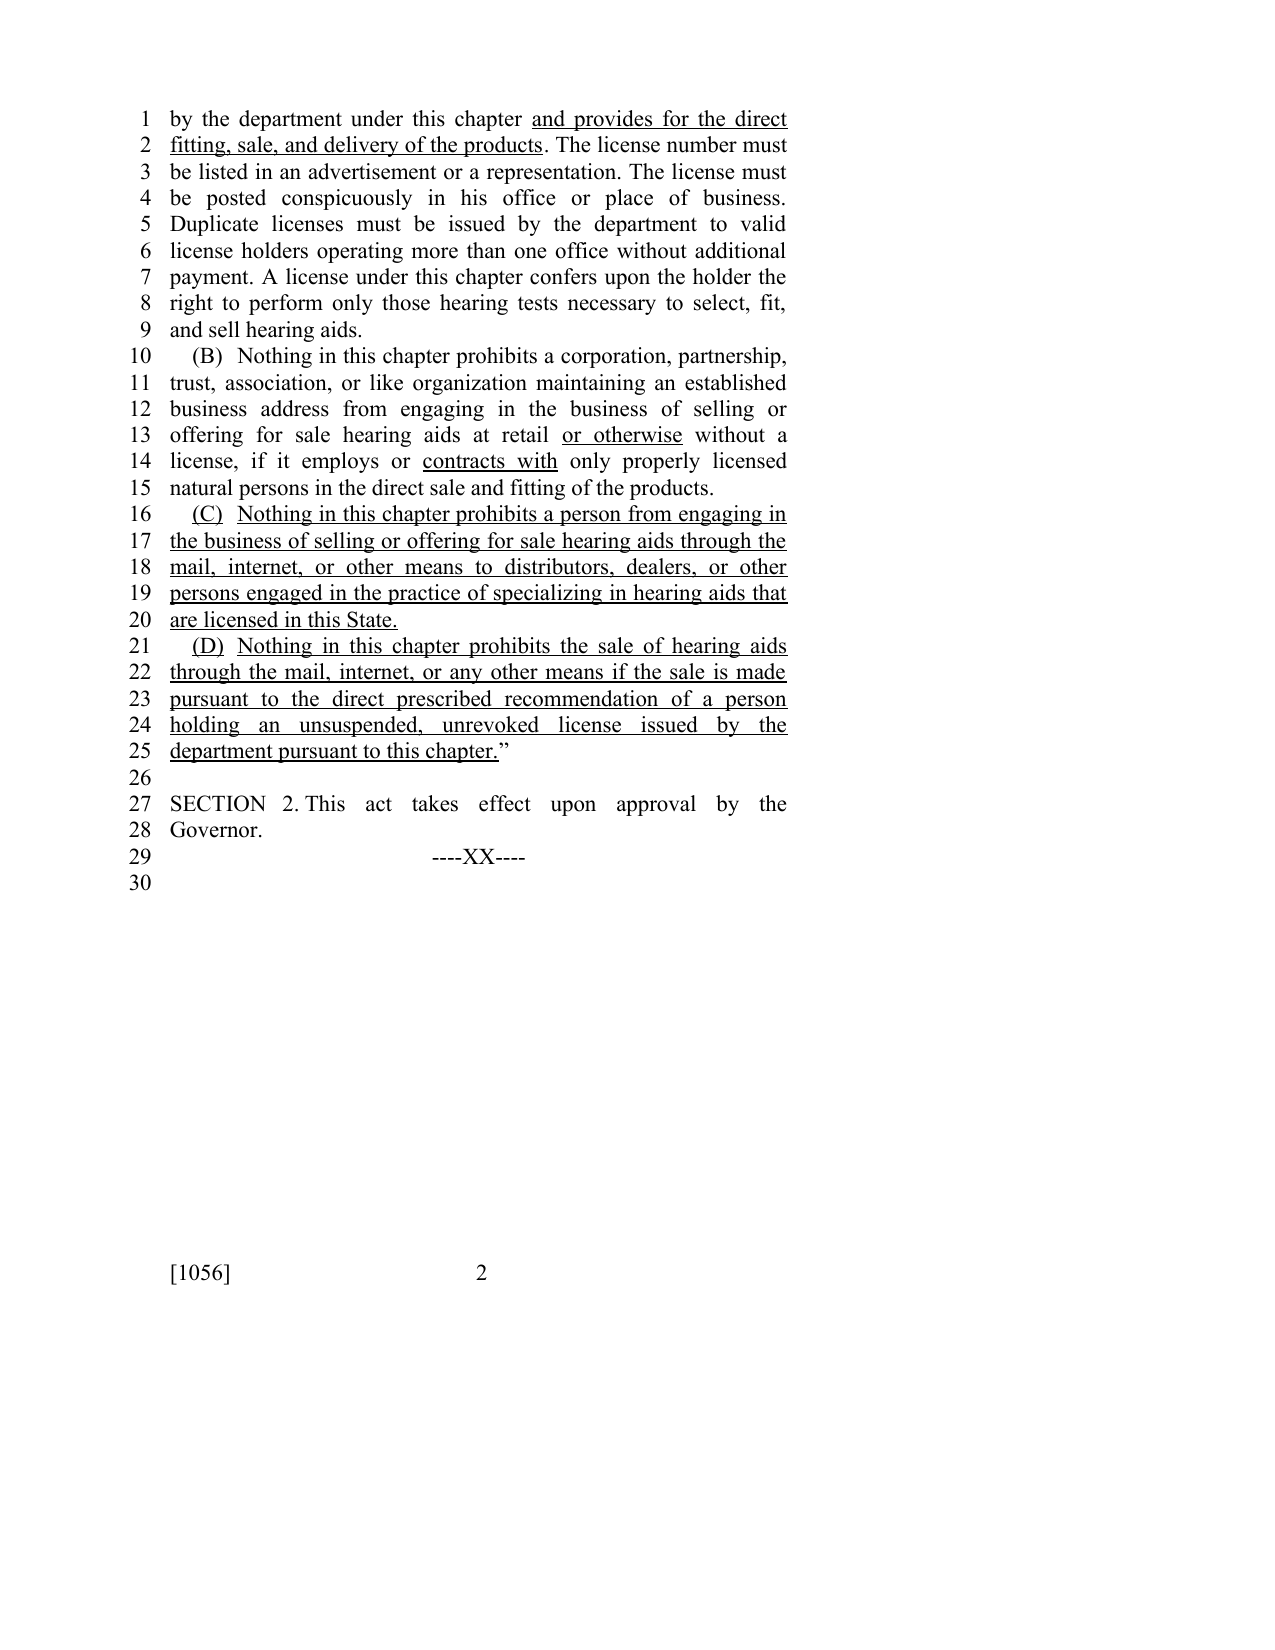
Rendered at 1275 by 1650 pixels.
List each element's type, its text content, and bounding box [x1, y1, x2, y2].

text (D) Nothing in this chapter prohibits the sale of hearing aids through the mail, internet, or any other means if the sale is made pursuant to the direct prescribed recommendation of a person holding an unsuspended, unrevoked license issued by the department pursuant to this chapter.” [169, 632, 787, 681]
text ----XX---- [169, 843, 787, 869]
text (D) Nothing in this chapter prohibits the sale of hearing aids through the mail, internet, or any other means if the sale is made pursuant to the direct prescribed recommendation of a person holding an unsuspended, unrevoked license issued by the department pursuant to this chapter.” [169, 735, 787, 764]
text (C) Nothing in this chapter prohibits a person from engaging in the business of selling or offering for sale hearing aids through the mail, internet, or other means to distributors, dealers, or other persons engaged in the practice of specializing in hearing aids that are licensed in this State. [169, 500, 787, 550]
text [169, 105, 787, 342]
text SECTION 2. This act takes effect upon approval by the Governor. [169, 790, 787, 843]
text (B) Nothing in this chapter prohibits a corporation, partnership, trust, association, or like organization maintaining an established business address from engaging in the business of selling or offering for sale hearing aids at retail or otherwise without a license, if it employs or contracts with only properly licensed natural persons in the direct sale and fitting of the products. [169, 342, 787, 500]
